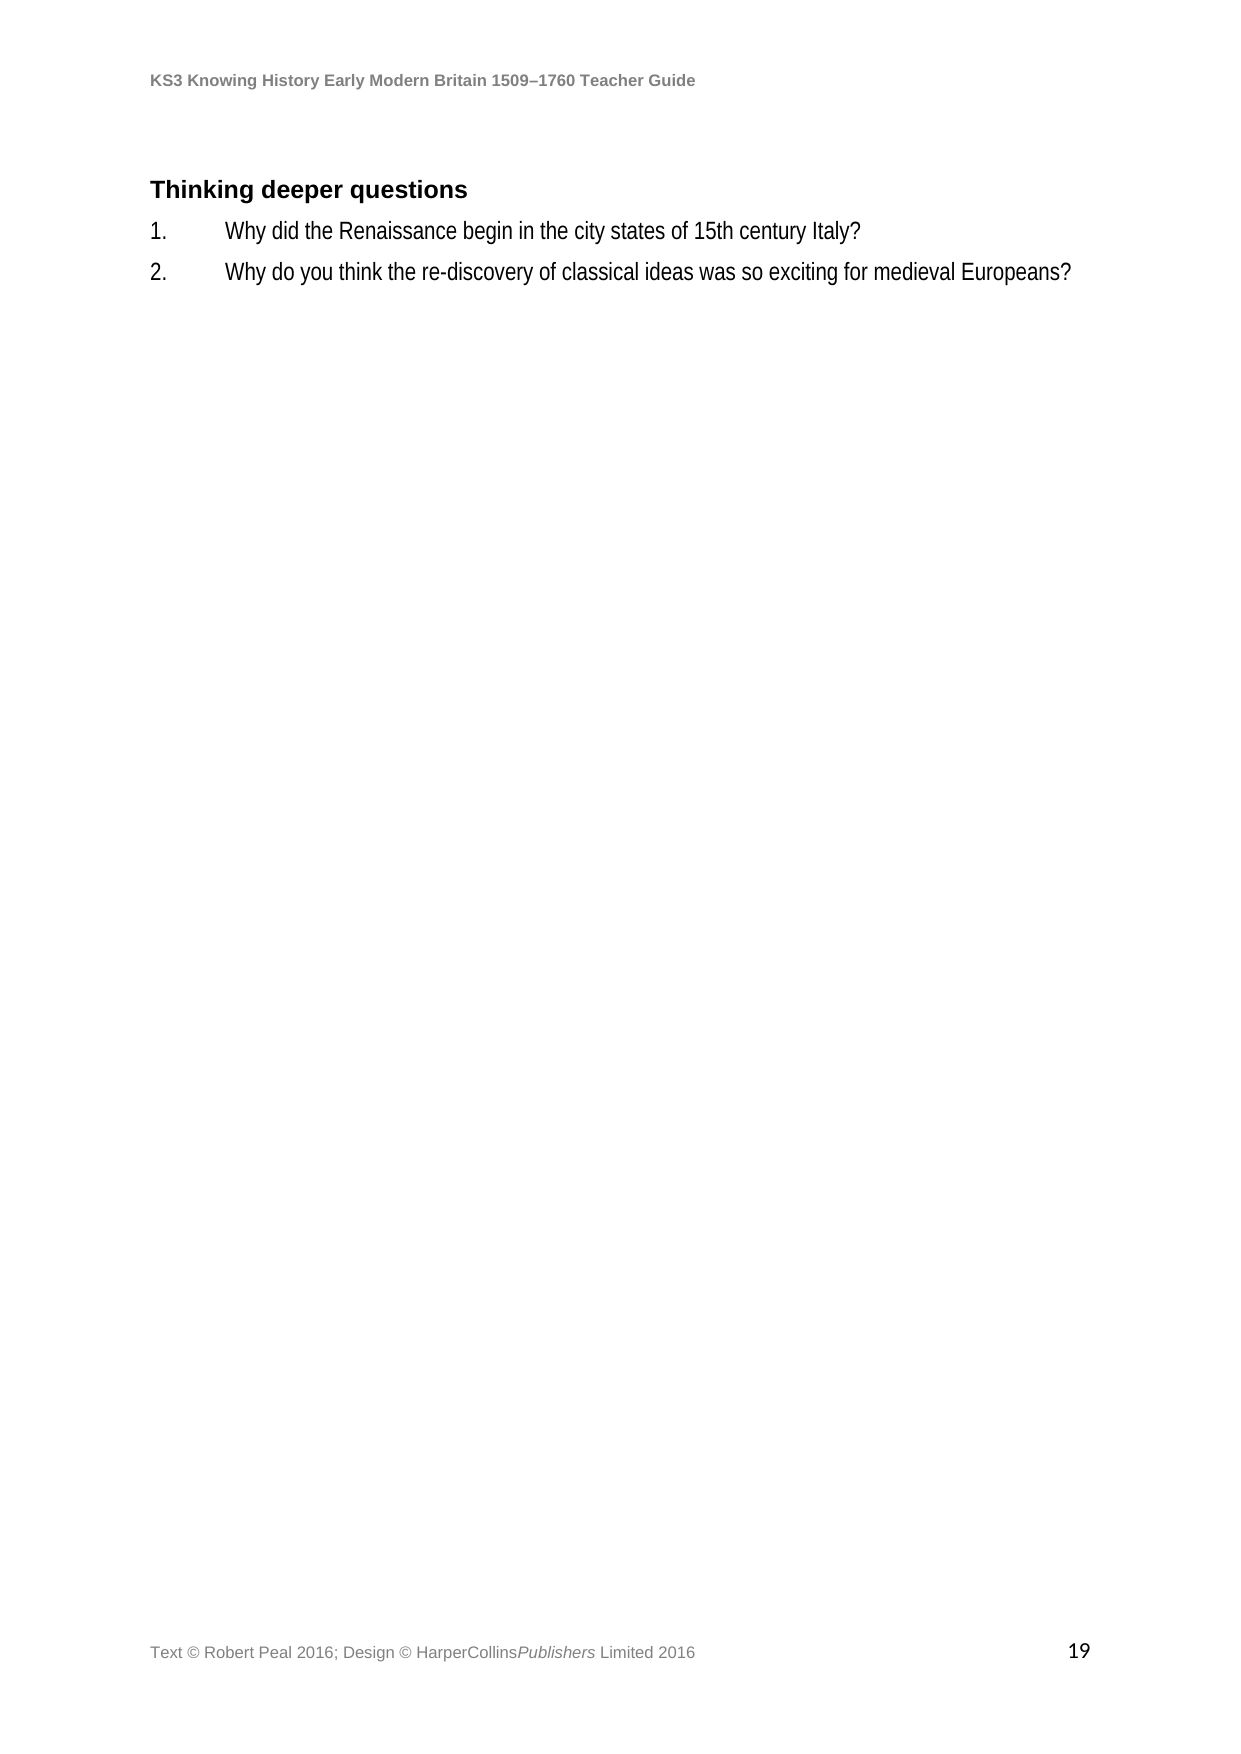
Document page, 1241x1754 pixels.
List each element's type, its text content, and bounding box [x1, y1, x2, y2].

text 2. Why do you think the re-discovery of classical ideas was so exciting for medieval Europeans? [150, 257, 1090, 286]
text 1. Why did the Renaissance begin in the city states of 15th century Italy? [150, 216, 1090, 245]
text Thinking deeper questions [150, 175, 1090, 204]
